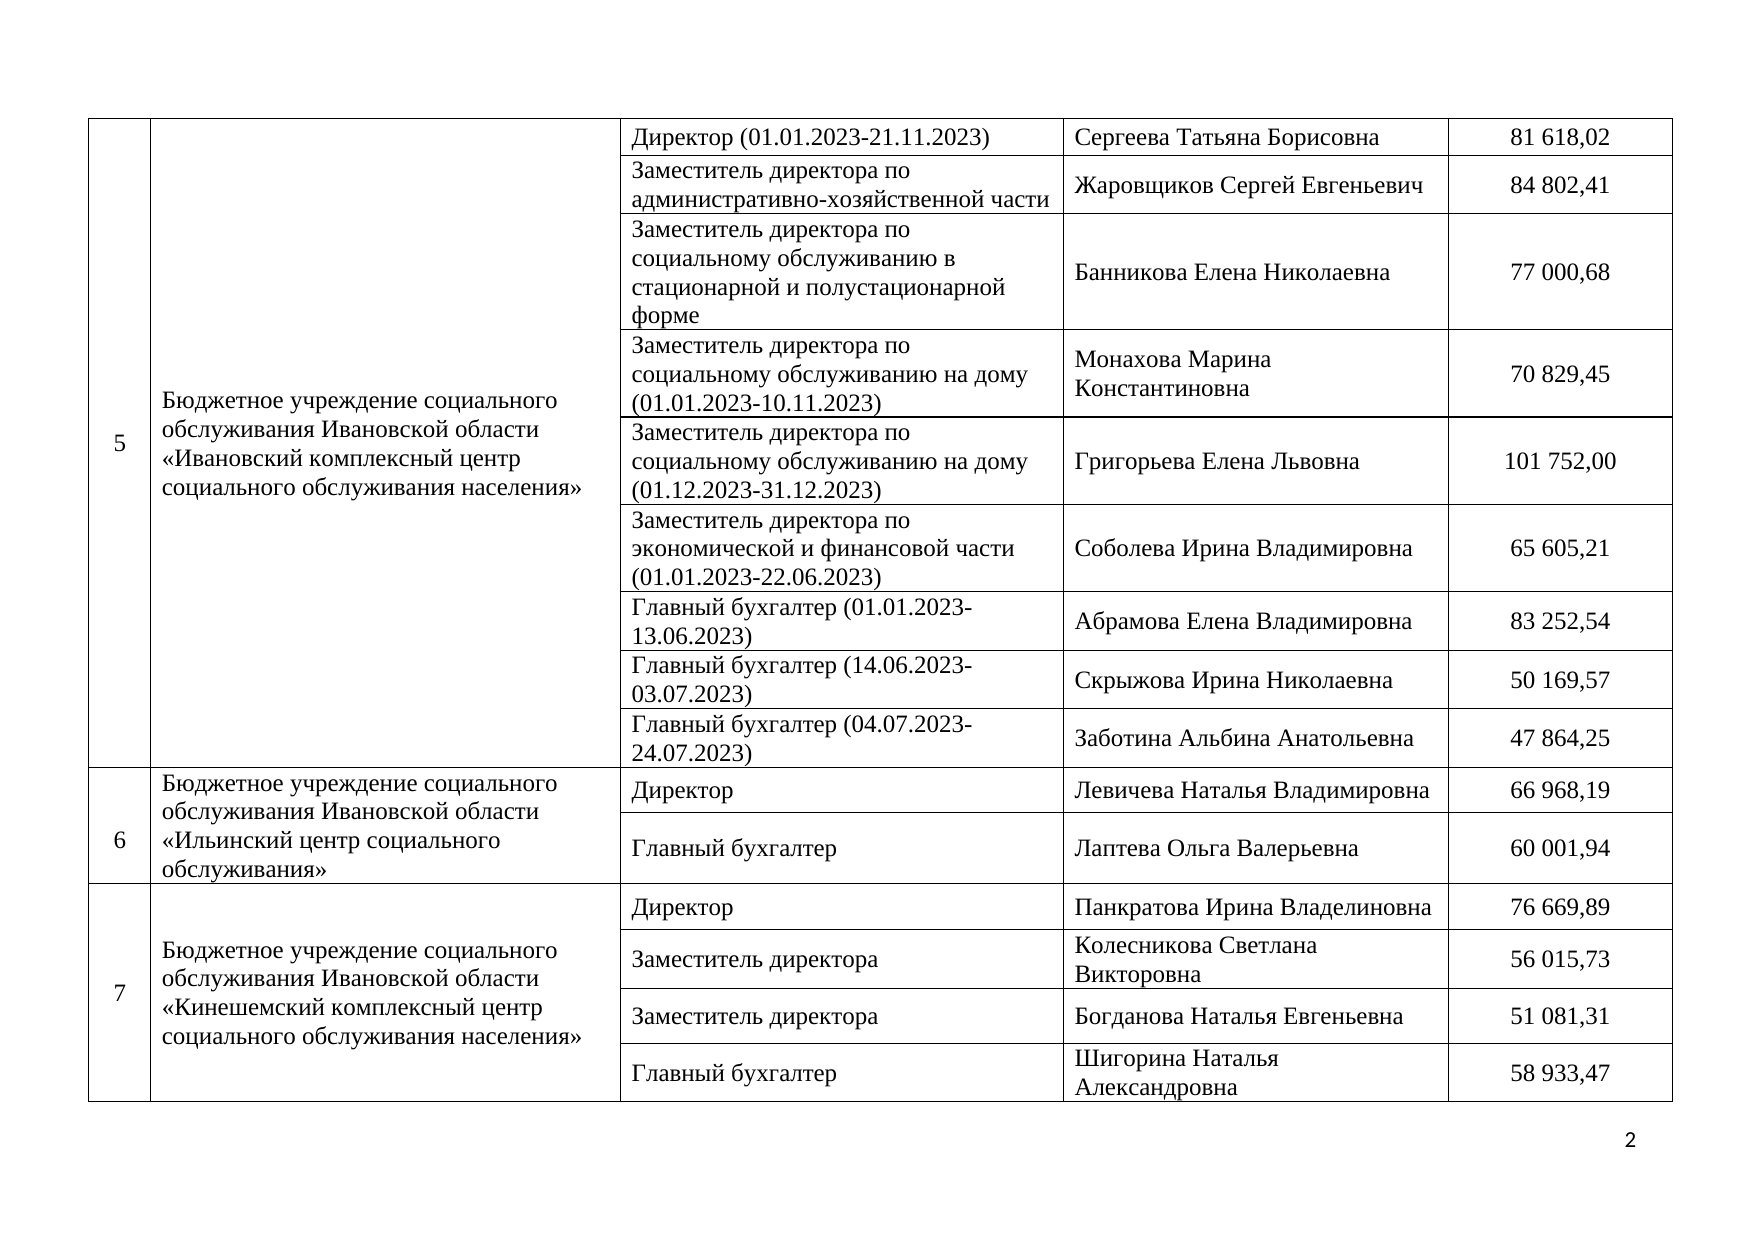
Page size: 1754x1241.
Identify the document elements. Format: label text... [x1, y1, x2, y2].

table_cell Бюджетное учреждение социального обслуживания Ивановской области «Кинешемский комплексный центр социального обслуживания населения» [151, 884, 620, 1101]
table_cell 56 015,73 [1449, 930, 1672, 987]
table_cell Директор (01.01.2023-21.11.2023) [621, 119, 1063, 154]
table_cell Заместитель директора [621, 930, 1063, 987]
table_cell Богданова Наталья Евгеньевна [1064, 989, 1448, 1042]
table_cell Колесникова Светлана Викторовна [1064, 930, 1448, 987]
table_cell 101 752,00 [1449, 418, 1672, 504]
table_cell Абрамова Елена Владимировна [1064, 592, 1448, 649]
table_cell Заместитель директора по социальному обслуживанию на дому (01.12.2023-31.12.2023) [621, 418, 1063, 504]
table_cell 83 252,54 [1449, 592, 1672, 649]
table_cell 5 [89, 119, 150, 767]
table_cell Шигорина Наталья Александровна [1064, 1044, 1448, 1101]
table_cell Соболева Ирина Владимировна [1064, 505, 1448, 591]
table_cell Григорьева Елена Львовна [1064, 418, 1448, 504]
table_cell Лаптева Ольга Валерьевна [1064, 813, 1448, 883]
table_cell 81 618,02 [1449, 119, 1672, 154]
table_cell Жаровщиков Сергей Евгеньевич [1064, 156, 1448, 213]
table_cell 50 169,57 [1449, 651, 1672, 708]
table_cell Директор [621, 884, 1063, 929]
table_cell Заместитель директора по административно-хозяйственной части [621, 156, 1063, 213]
table_cell 76 669,89 [1449, 884, 1672, 929]
table_cell 47 864,25 [1449, 709, 1672, 767]
table_cell Главный бухгалтер [621, 1044, 1063, 1101]
table_cell Заместитель директора по экономической и финансовой части (01.01.2023-22.06.2023) [621, 505, 1063, 591]
table_cell 6 [89, 768, 150, 883]
table_cell 51 081,31 [1449, 989, 1672, 1042]
table_cell 66 968,19 [1449, 768, 1672, 812]
table_cell Главный бухгалтер (01.01.2023-13.06.2023) [621, 592, 1063, 649]
table_cell Монахова Марина Константиновна [1064, 330, 1448, 416]
table_cell Бюджетное учреждение социального обслуживания Ивановской области «Ильинский центр социального обслуживания» [151, 768, 620, 883]
table_cell Заместитель директора [621, 989, 1063, 1042]
table_cell 58 933,47 [1449, 1044, 1672, 1101]
table_cell 60 001,94 [1449, 813, 1672, 883]
table_cell 7 [89, 884, 150, 1101]
table_cell Левичева Наталья Владимировна [1064, 768, 1448, 812]
table_cell Заместитель директора по социальному обслуживанию на дому (01.01.2023-10.11.2023) [621, 330, 1063, 416]
table_cell Главный бухгалтер (04.07.2023-24.07.2023) [621, 709, 1063, 767]
table_cell Главный бухгалтер [621, 813, 1063, 883]
table_cell Сергеева Татьяна Борисовна [1064, 119, 1448, 154]
table_cell Заботина Альбина Анатольевна [1064, 709, 1448, 767]
table_cell Скрыжова Ирина Николаевна [1064, 651, 1448, 708]
table_cell Панкратова Ирина Владелиновна [1064, 884, 1448, 929]
table_cell 70 829,45 [1449, 330, 1672, 416]
table_cell 84 802,41 [1449, 156, 1672, 213]
table_cell Бюджетное учреждение социального обслуживания Ивановской области «Ивановский комплексный центр социального обслуживания населения» [151, 119, 620, 767]
table_cell Банникова Елена Николаевна [1064, 214, 1448, 329]
table_cell 65 605,21 [1449, 505, 1672, 591]
table_cell Заместитель директора по социальному обслуживанию в стационарной и полустационарной форме [621, 214, 1063, 329]
table_cell Главный бухгалтер (14.06.2023-03.07.2023) [621, 651, 1063, 708]
table_cell 77 000,68 [1449, 214, 1672, 329]
table_cell Директор [621, 768, 1063, 812]
